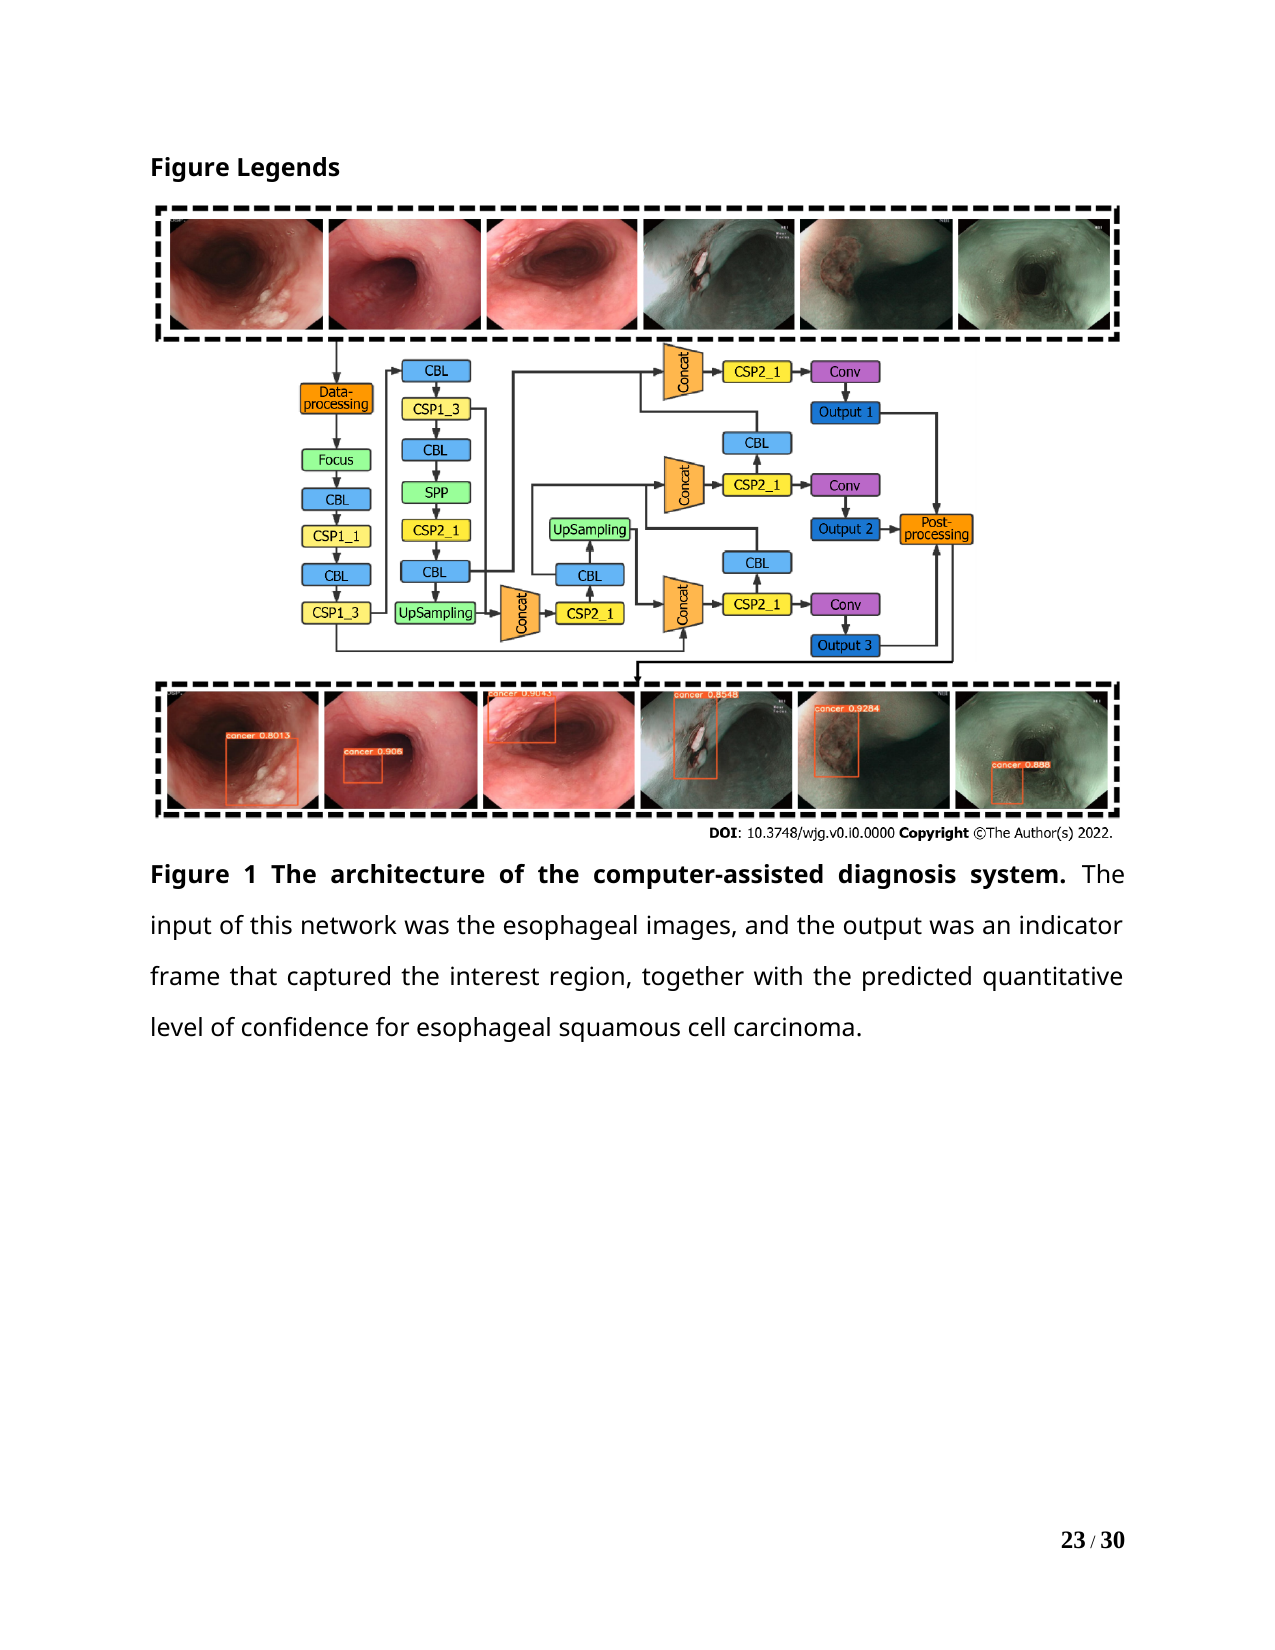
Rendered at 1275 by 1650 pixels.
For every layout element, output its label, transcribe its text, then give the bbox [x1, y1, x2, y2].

text Figure 1 The architecture of the computer-assisted diagnosis system. The input of this network was the esophageal images, and the output was an indicator frame that captured the interest region, together with the predicted quantitative level of confidence for esophageal squamous cell carcinoma. [150, 856, 1125, 1043]
text Figure Legends [150, 150, 1125, 184]
picture [150, 201, 1125, 842]
